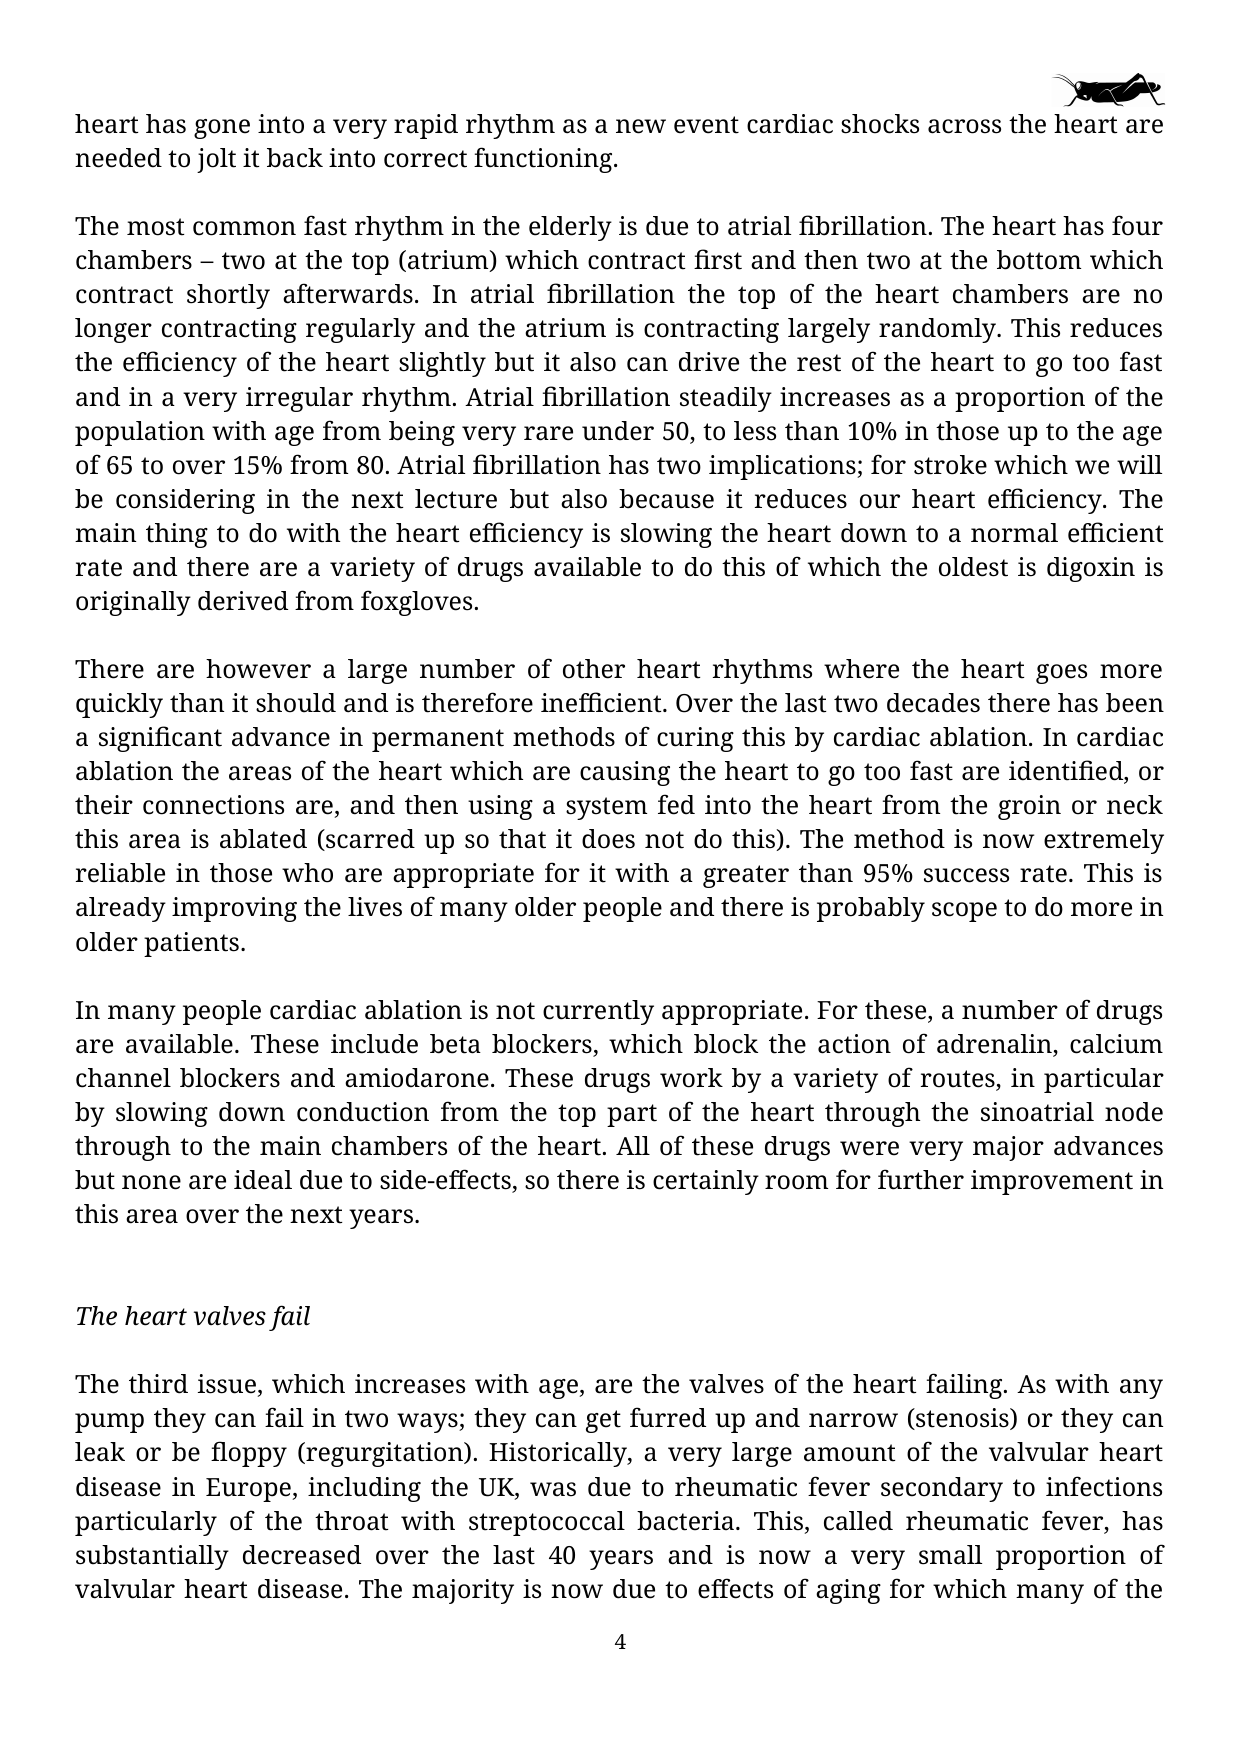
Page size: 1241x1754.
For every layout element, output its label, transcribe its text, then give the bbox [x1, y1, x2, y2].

text The most common fast rhythm in the elderly is due to atrial fibrillation. The heart has four chambers – two at the top (atrium) which contract first and then two at the bottom which contract shortly afterwards. In atrial fibrillation the top of the heart chambers are no longer contracting regularly and the atrium is contracting largely randomly. This reduces the efficiency of the heart slightly but it also can drive the rest of the heart to go too fast and in a very irregular rhythm. Atrial fibrillation steadily increases as a proportion of the population with age from being very rare under 50, to less than 10% in those up to the age of 65 to over 15% from 80. Atrial fibrillation has two implications; for stroke which we will be considering in the next lecture but also because it reduces our heart efficiency. The main thing to do with the heart efficiency is slowing the heart down to a normal efficient rate and there are a variety of drugs available to do this of which the oldest is digoxin is originally derived from foxgloves. [75, 209, 1165, 618]
text There are however a large number of other heart rhythms where the heart goes more quickly than it should and is therefore inefficient. Over the last two decades there has been a significant advance in permanent methods of curing this by cardiac ablation. In cardiac ablation the areas of the heart which are causing the heart to go too fast are identified, or their connections are, and then using a system fed into the heart from the groin or neck this area is ablated (scarred up so that it does not do this). The method is now extremely reliable in those who are appropriate for it with a greater than 95% success rate. This is already improving the lives of many older people and there is probably scope to do more in older patients. [75, 652, 1165, 958]
text The heart valves fail [75, 1299, 1165, 1333]
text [75, 107, 1165, 175]
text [75, 1367, 1165, 1605]
picture [1051, 73, 1166, 107]
text In many people cardiac ablation is not currently appropriate. For these, a number of drugs are available. These include beta blockers, which block the action of adrenalin, calcium channel blockers and amiodarone. These drugs work by a variety of routes, in particular by slowing down conduction from the top part of the heart through the sinoatrial node through to the main chambers of the heart. All of these drugs were very major advances but none are ideal due to side-effects, so there is certainly room for further improvement in this area over the next years. [75, 992, 1165, 1231]
